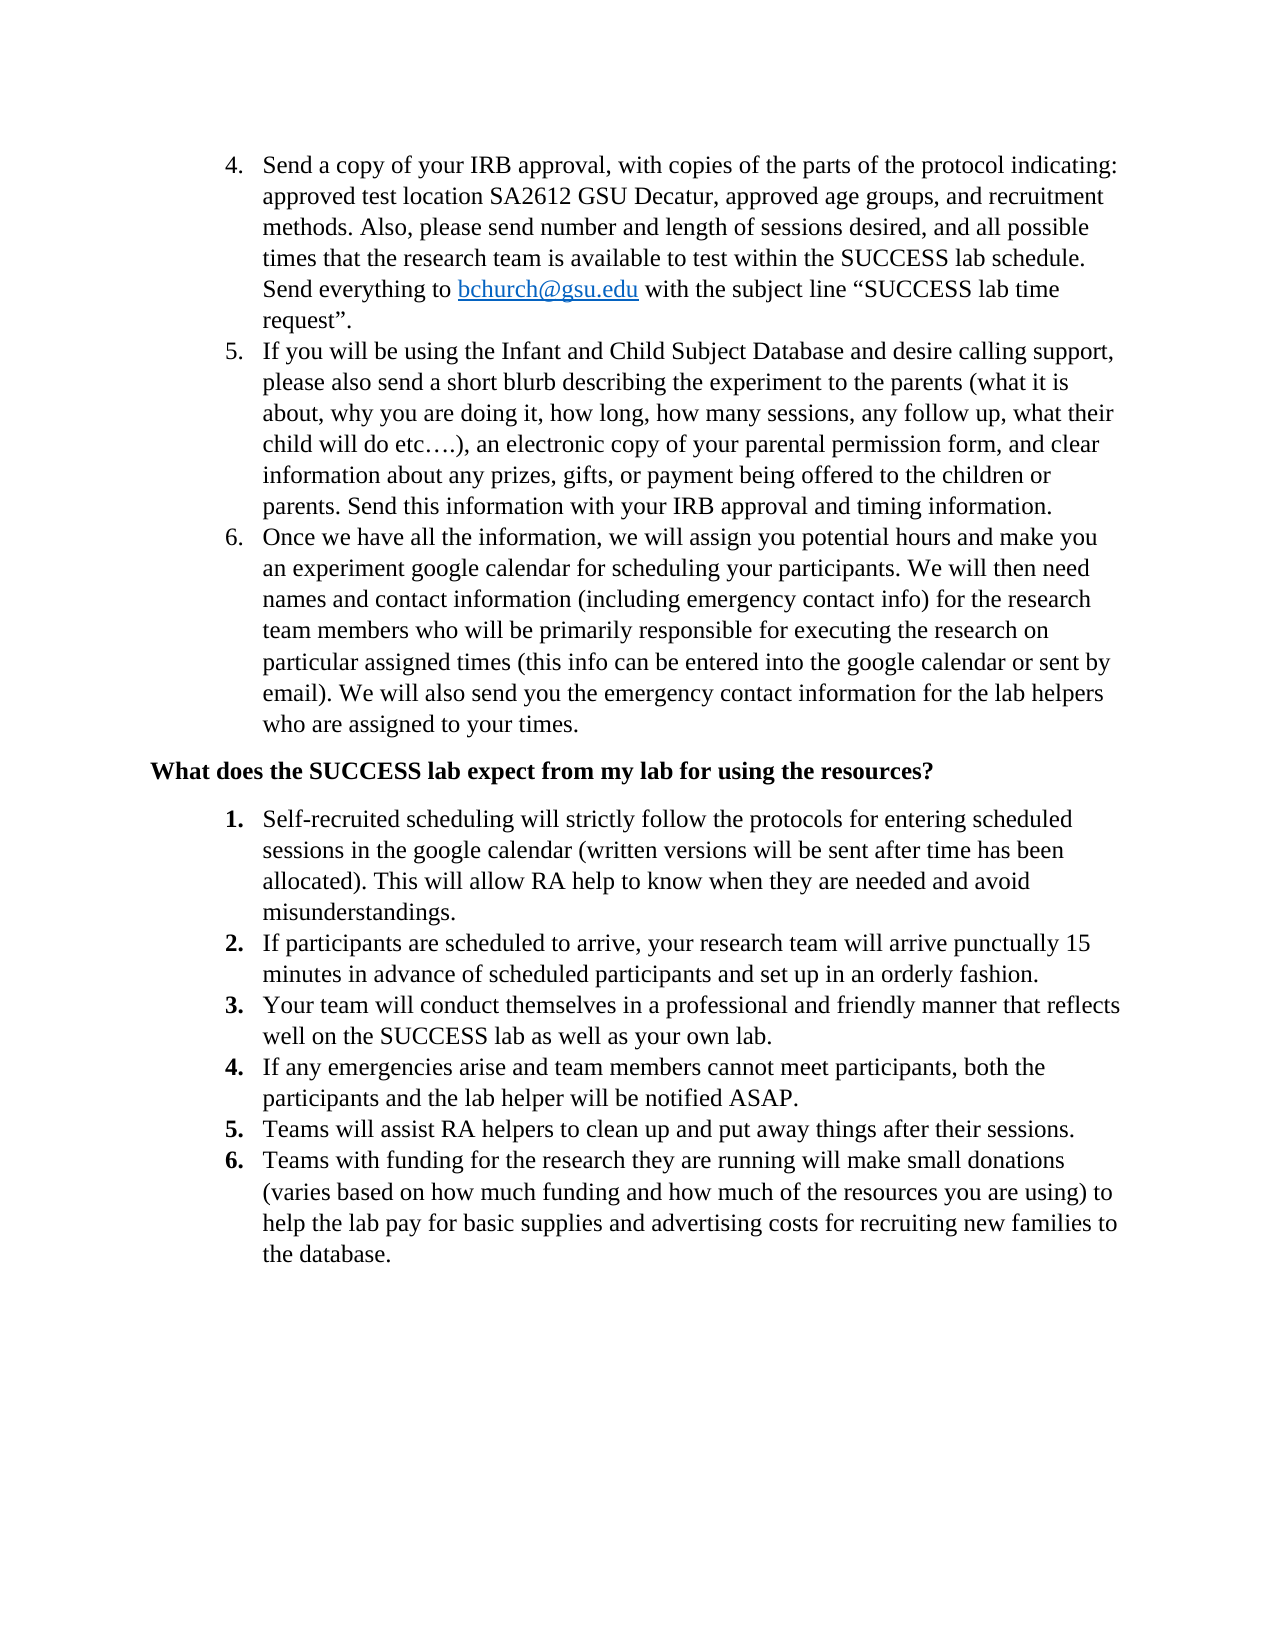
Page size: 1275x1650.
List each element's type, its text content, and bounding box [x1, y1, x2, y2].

text What does the SUCCESS lab expect from my lab for using the resources? [150, 756, 1125, 785]
list Once we have all the information, we will assign you potential hours and make you an experiment google calendar for scheduling your participants. We will then need names and contact information (including emergency contact info) for the research team members who will be primarily responsible for executing the research on particular assigned times (this info can be entered into the google calendar or sent by email). We will also send you the emergency contact information for the lab helpers who are assigned to your times. [225, 522, 1125, 737]
list If you will be using the Infant and Child Subject Database and desire calling support, please also send a short blurb describing the experiment to the parents (what it is about, why you are doing it, how long, how many sessions, any follow up, what their child will do etc….), an electronic copy of your parental permission form, and clear information about any prizes, gifts, or payment being offered to the children or parents. Send this information with your IRB approval and timing information. [225, 336, 1125, 520]
list If participants are scheduled to arrive, your research team will arrive punctually 15 minutes in advance of scheduled participants and set up in an orderly fashion. [225, 928, 1125, 988]
list Teams will assist RA helpers to clean up and put away things after their sessions. [225, 1114, 1125, 1143]
list Teams with funding for the research they are running will make small donations (varies based on how much funding and how much of the resources you are using) to help the lab pay for basic supplies and advertising costs for recruiting new families to the database. [225, 1146, 1125, 1267]
list Your team will conduct themselves in a professional and friendly manner that reflects well on the SUCCESS lab as well as your own lab. [225, 990, 1125, 1050]
list If any emergencies arise and team members cannot meet participants, both the participants and the lab helper will be notified ASAP. [225, 1052, 1125, 1112]
list Send a copy of your IRB approval, with copies of the parts of the protocol indicating: approved test location SA2612 GSU Decatur, approved age groups, and recruitment methods. Also, please send number and length of sessions desired, and all possible times that the research team is available to test within the SUCCESS lab schedule. Send everything to bchurch@gsu.edu with the subject line “SUCCESS lab time request”. [225, 150, 1125, 334]
list Self-recruited scheduling will strictly follow the protocols for entering scheduled sessions in the google calendar (written versions will be sent after time has been allocated). This will allow RA help to know when they are needed and avoid misunderstandings. [225, 804, 1125, 926]
